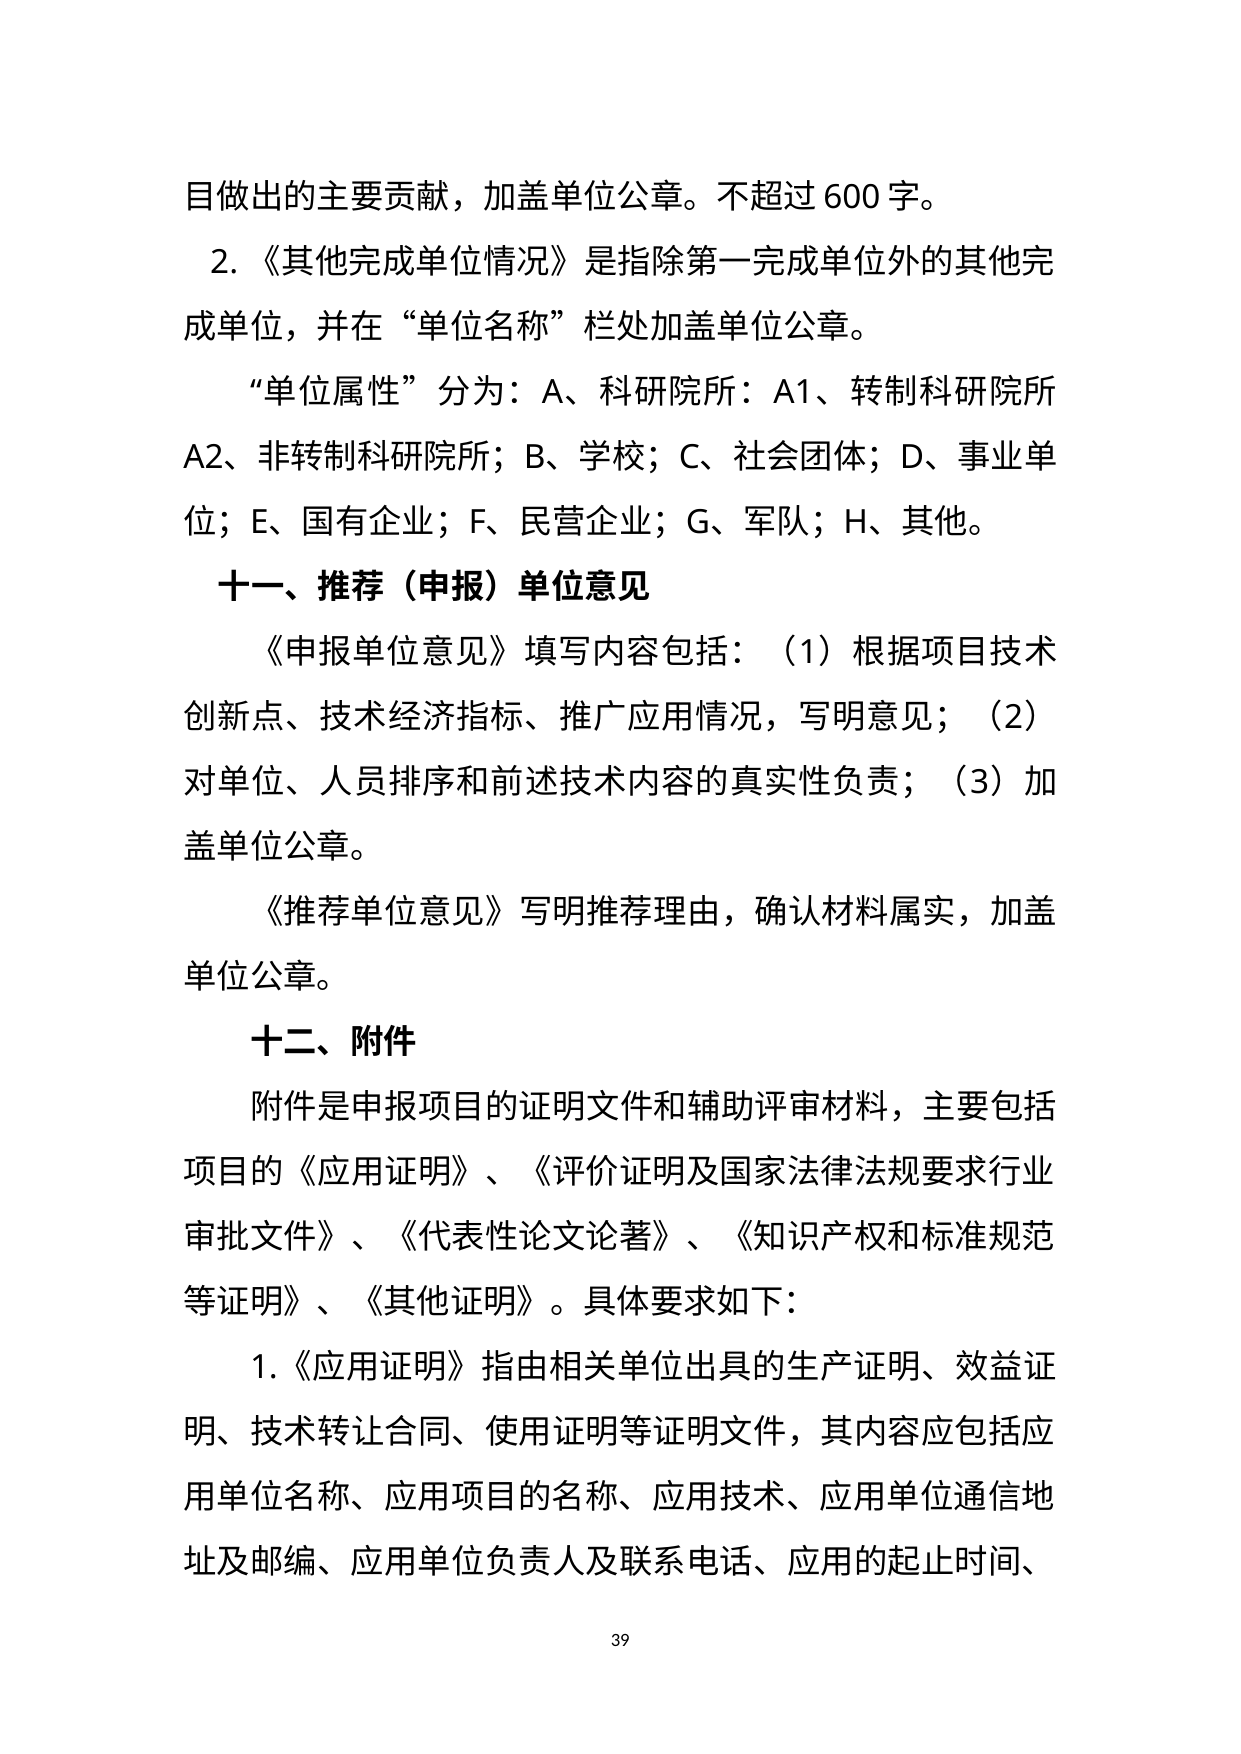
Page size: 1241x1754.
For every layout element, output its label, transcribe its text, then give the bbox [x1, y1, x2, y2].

text 《推荐单位意见》写明推荐理由，确认材料属实，加盖单位公章。 [183, 877, 1057, 1007]
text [183, 1332, 1057, 1592]
text 2. 《其他完成单位情况》是指除第一完成单位外的其他完成单位，并在“单位名称”栏处加盖单位公章。 [183, 227, 1057, 357]
text 附件是申报项目的证明文件和辅助评审材料，主要包括项目的《应用证明》、《评价证明及国家法律法规要求行业审批文件》、《代表性论文论著》、《知识产权和标准规范等证明》、《其他证明》。具体要求如下： [183, 1072, 1057, 1332]
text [183, 162, 1057, 227]
text 《申报单位意见》填写内容包括：（1）根据项目技术创新点、技术经济指标、推广应用情况，写明意见；（2）对单位、人员排序和前述技术内容的真实性负责；（3）加盖单位公章。 [183, 617, 1057, 877]
text 十二、附件 [183, 1007, 1057, 1072]
text 十一、推荐（申报）单位意见 [183, 552, 1057, 617]
text “单位属性”分为：A、科研院所：A1、转制科研院所 A2、非转制科研院所；B、学校；C、社会团体；D、事业单位；E、国有企业；F、民营企业；G、军队；H、其他。 [183, 357, 1057, 552]
